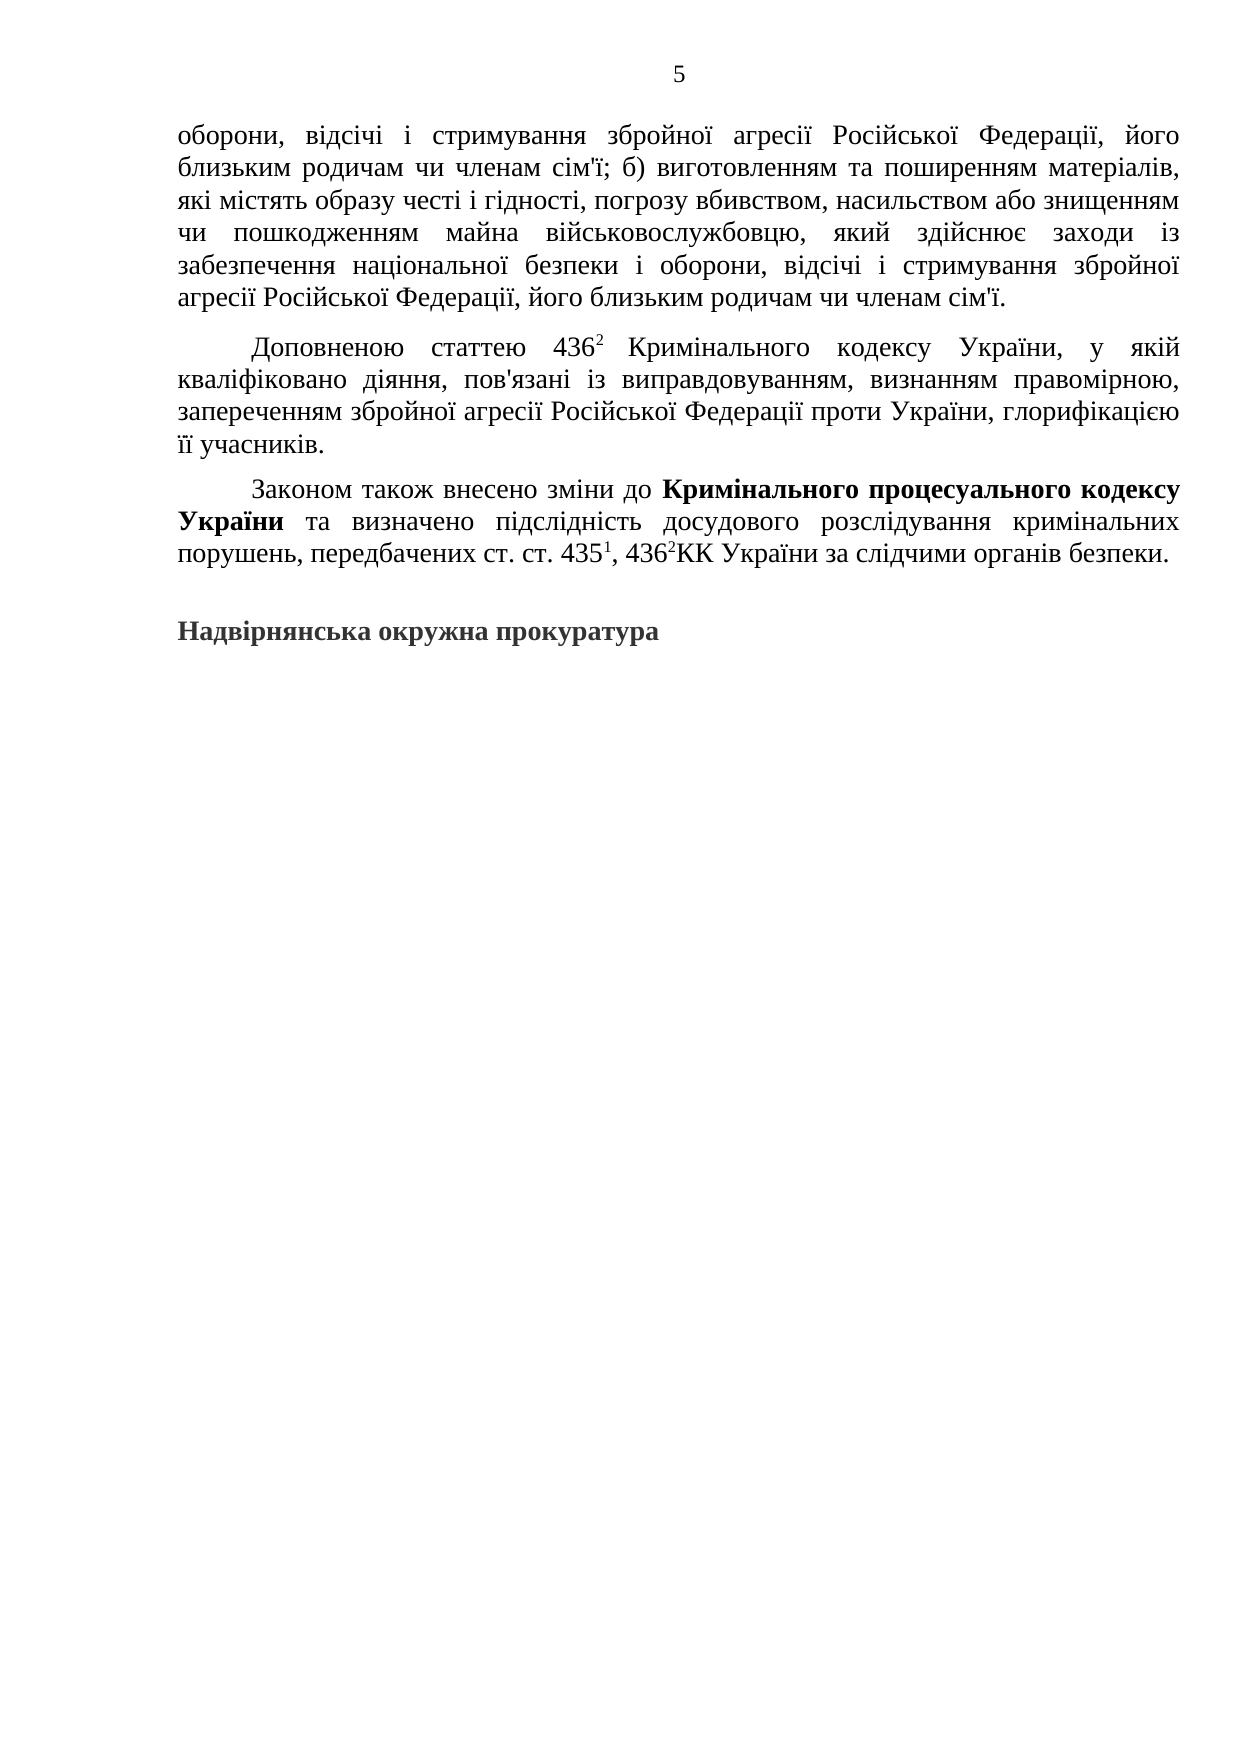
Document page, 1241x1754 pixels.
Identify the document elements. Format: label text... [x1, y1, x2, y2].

text Доповненою статтею 4362 Кримінального кодексу України, у якій кваліфіковано діяння, пов'язані із виправдовуванням, визнанням правомірною, запереченням збройної агресії Російської Федерації проти України, глорифікацією її учасників. [177, 330, 1181, 459]
text Надвірнянська окружна прокуратура [177, 581, 1181, 646]
text Законом також внесено зміни до Кримінального процесуального кодексу України та визначено підслідність досудового розслідування кримінальних порушень, передбачених ст. ст. 4351, 4362КК України за слідчими органів безпеки. [177, 472, 1181, 569]
